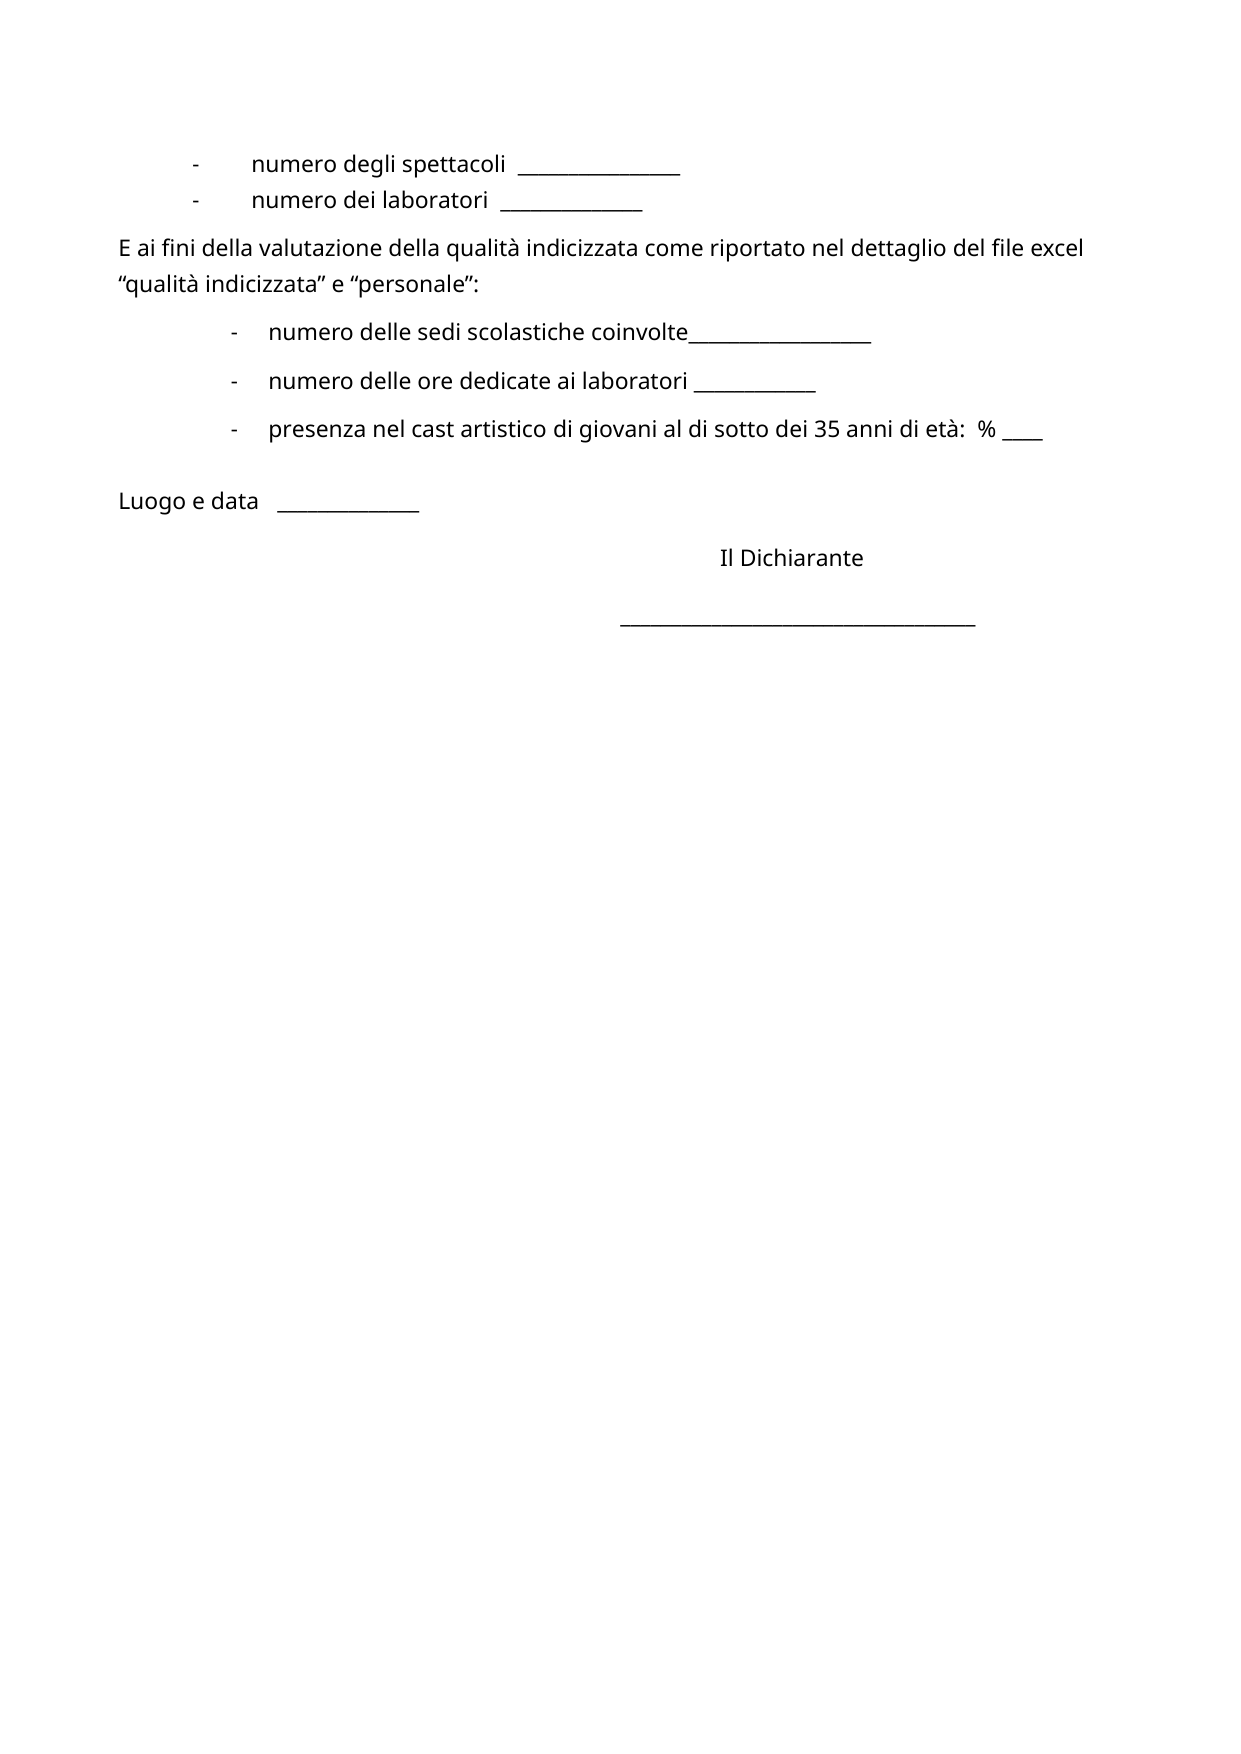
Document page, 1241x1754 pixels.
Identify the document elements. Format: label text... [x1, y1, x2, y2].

list presenza nel cast artistico di giovani al di sotto dei 35 anni di età: % ____ [231, 413, 1122, 444]
text Luogo e data ______________ [118, 485, 1122, 516]
list numero degli spettacoli ________________ [192, 148, 1122, 179]
text E ai fini della valutazione della qualità indicizzata come riportato nel dettaglio del file excel “qualità indicizzata” e “personale”: [118, 232, 1122, 299]
list numero delle ore dedicate ai laboratori ____________ [231, 365, 1122, 396]
list numero dei laboratori ______________ [192, 183, 1122, 215]
list numero delle sedi scolastiche coinvolte__________________ [231, 316, 1122, 348]
text ___________________________________ [606, 599, 1122, 630]
text Il Dichiarante [708, 542, 1122, 573]
